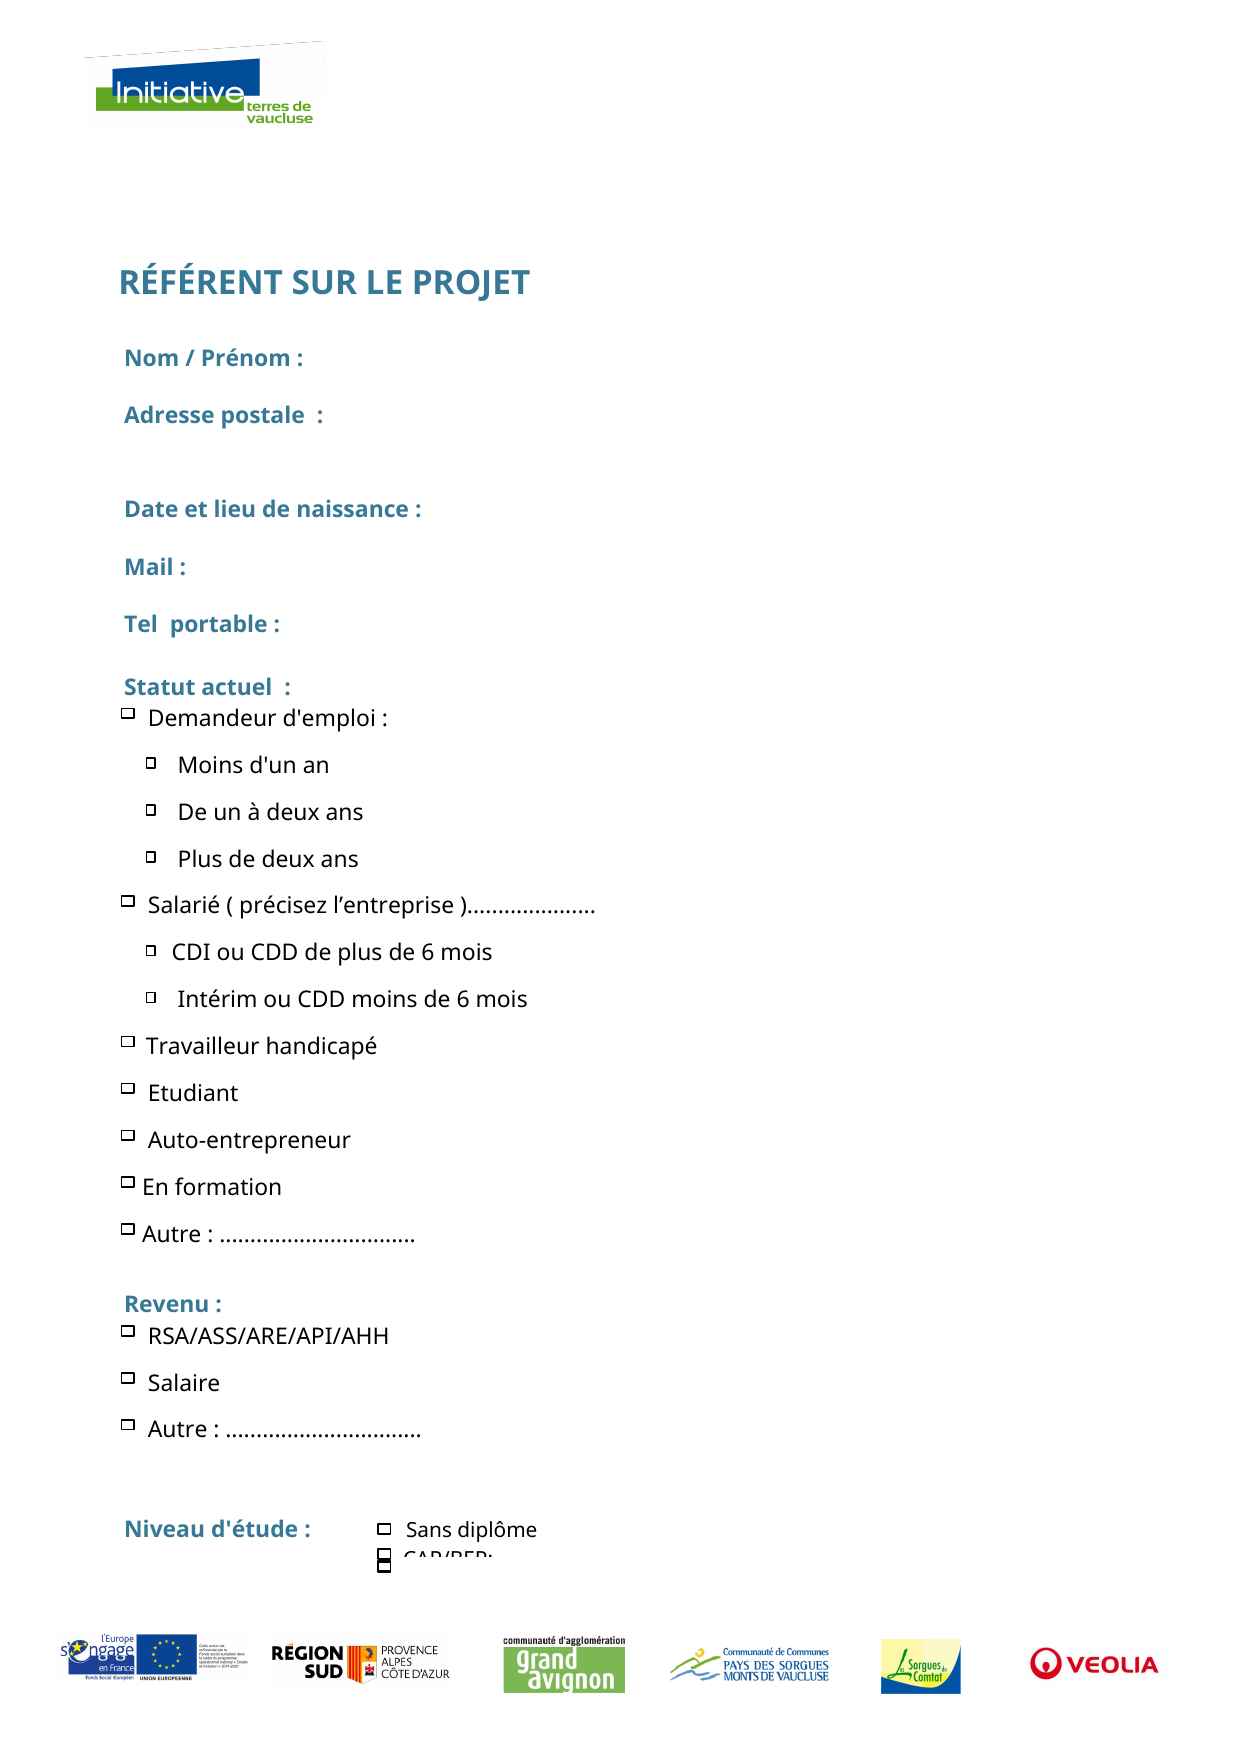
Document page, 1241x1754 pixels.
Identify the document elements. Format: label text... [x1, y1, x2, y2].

picture [503, 1636, 625, 1695]
text RÉFÉRENT SUR LE PROJET [118, 259, 1137, 304]
picture [83, 41, 324, 132]
picture [1018, 1642, 1171, 1686]
picture [270, 1630, 450, 1690]
picture [881, 1639, 961, 1694]
picture [55, 1631, 253, 1685]
table_header Nom / Prénom : Adresse postale : Date et lieu de naissance : Mail : Tel portable : Statut actuel : Demandeur d'emploi : Moins d'un an De un à deux ans Plus de deux ans Salarié ( précisez l’entreprise )..................... CDI ou CDD de plus de 6 mois Intérim ou CDD moins de 6 mois Travailleur handicapé Etudiant Auto-entrepreneur En formation Autre : ................................ Revenu : RSA/ASS/ARE/API/AHH Salaire Autre : ................................ Niveau d'étude : Sans diplôme CAP/BEP: BAC BAC +..... Nom du diplôme : ..................................... En postulant à cet appel à projet, vous vous engagez à vous rendre disponible pour l’ensemble des formations collectives et les rendez-vous individuels. (*) Champs obligatoires pour chaque porteur(s) de projet (copier/coller ci-dessous tout l’encadré autant de fois que de porteurs) [118, 336, 1169, 1562]
picture [665, 1639, 834, 1686]
